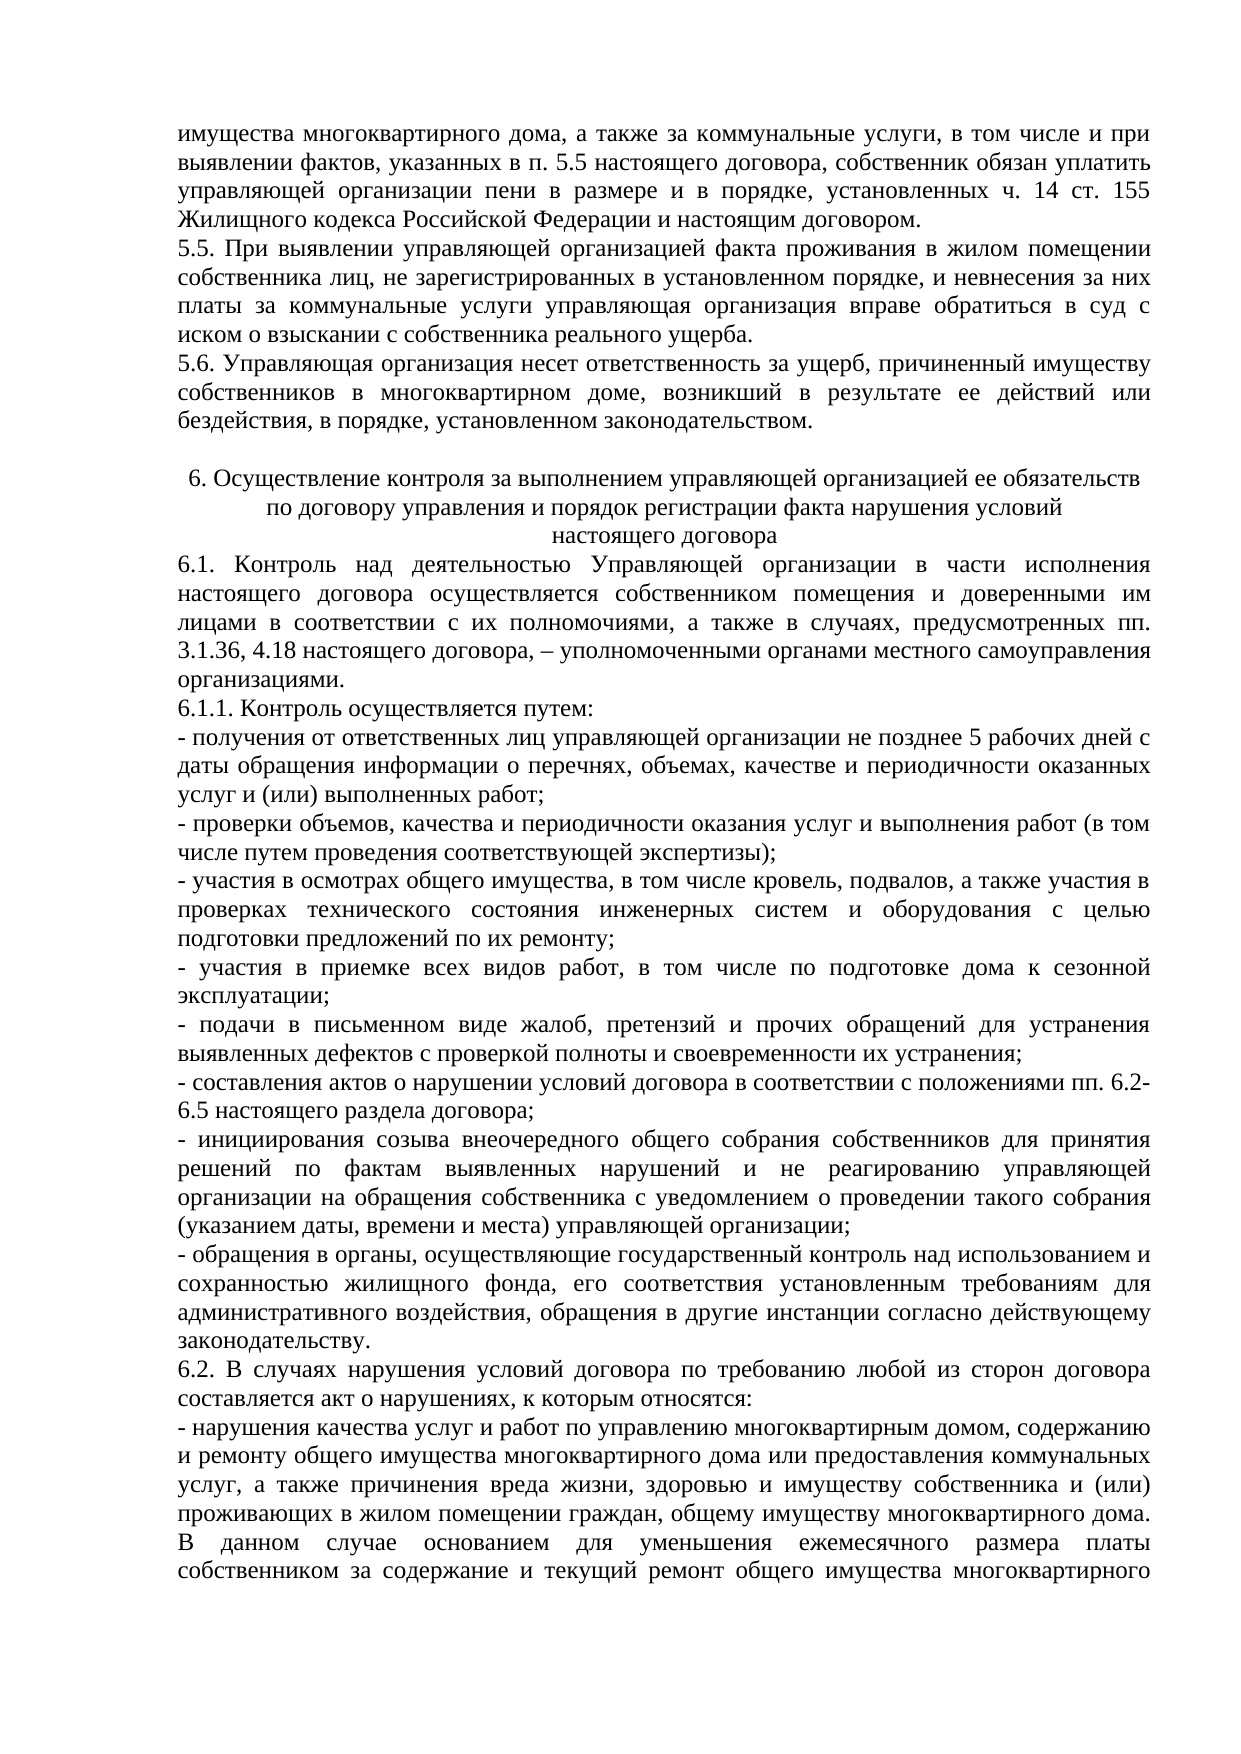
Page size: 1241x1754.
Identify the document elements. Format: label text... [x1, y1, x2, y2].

text - инициирования созыва внеочередного общего собрания собственников для принятия решений по фактам выявленных нарушений и не реагированию управляющей организации на обращения собственника с уведомлением о проведении такого собрания (указанием даты, времени и места) управляющей организации; [177, 1124, 1152, 1239]
text - участия в осмотрах общего имущества, в том числе кровель, подвалов, а также участия в проверках технического состояния инженерных систем и оборудования с целью подготовки предложений по их ремонту; [177, 866, 1152, 952]
text 5.5. При выявлении управляющей организацией факта проживания в жилом помещении собственника лиц, не зарегистрированных в установленном порядке, и невнесения за них платы за коммунальные услуги управляющая организация вправе обратиться в суд с иском о взыскании с собственника реального ущерба. [177, 233, 1152, 348]
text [177, 118, 1152, 233]
text - составления актов о нарушении условий договора в соответствии с положениями пп. 6.2-6.5 настоящего раздела договора; [177, 1067, 1152, 1124]
text - обращения в органы, осуществляющие государственный контроль над использованием и сохранностью жилищного фонда, его соответствия установленным требованиям для административного воздействия, обращения в другие инстанции согласно действующему законодательству. [177, 1239, 1152, 1354]
text 6.1.1. Контроль осуществляется путем: [177, 693, 1152, 722]
text - подачи в письменном виде жалоб, претензий и прочих обращений для устранения выявленных дефектов с проверкой полноты и своевременности их устранения; [177, 1009, 1152, 1067]
text настоящего договора [177, 521, 1152, 549]
text 6. Осуществление контроля за выполнением управляющей организацией ее обязательств по договору управления и порядок регистрации факта нарушения условий [177, 463, 1152, 521]
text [177, 1412, 1152, 1584]
text 5.6. Управляющая организация несет ответственность за ущерб, причиненный имуществу собственников в многоквартирном доме, возникший в результате ее действий или бездействия, в порядке, установленном законодательством. [177, 348, 1152, 434]
text - проверки объемов, качества и периодичности оказания услуг и выполнения работ (в том числе путем проведения соответствующей экспертизы); [177, 808, 1152, 866]
text 6.1. Контроль над деятельностью Управляющей организации в части исполнения настоящего договора осуществляется собственником помещения и доверенными им лицами в соответствии с их полномочиями, а также в случаях, предусмотренных пп. 3.1.36, 4.18 настоящего договора, – уполномоченными органами местного самоуправления организациями. [177, 549, 1152, 693]
text 6.2. В случаях нарушения условий договора по требованию любой из сторон договора составляется акт о нарушениях, к которым относятся: [177, 1354, 1152, 1412]
text - получения от ответственных лиц управляющей организации не позднее 5 рабочих дней с даты обращения информации о перечнях, объемах, качестве и периодичности оказанных услуг и (или) выполненных работ; [177, 722, 1152, 808]
text - участия в приемке всех видов работ, в том числе по подготовке дома к сезонной эксплуатации; [177, 952, 1152, 1009]
